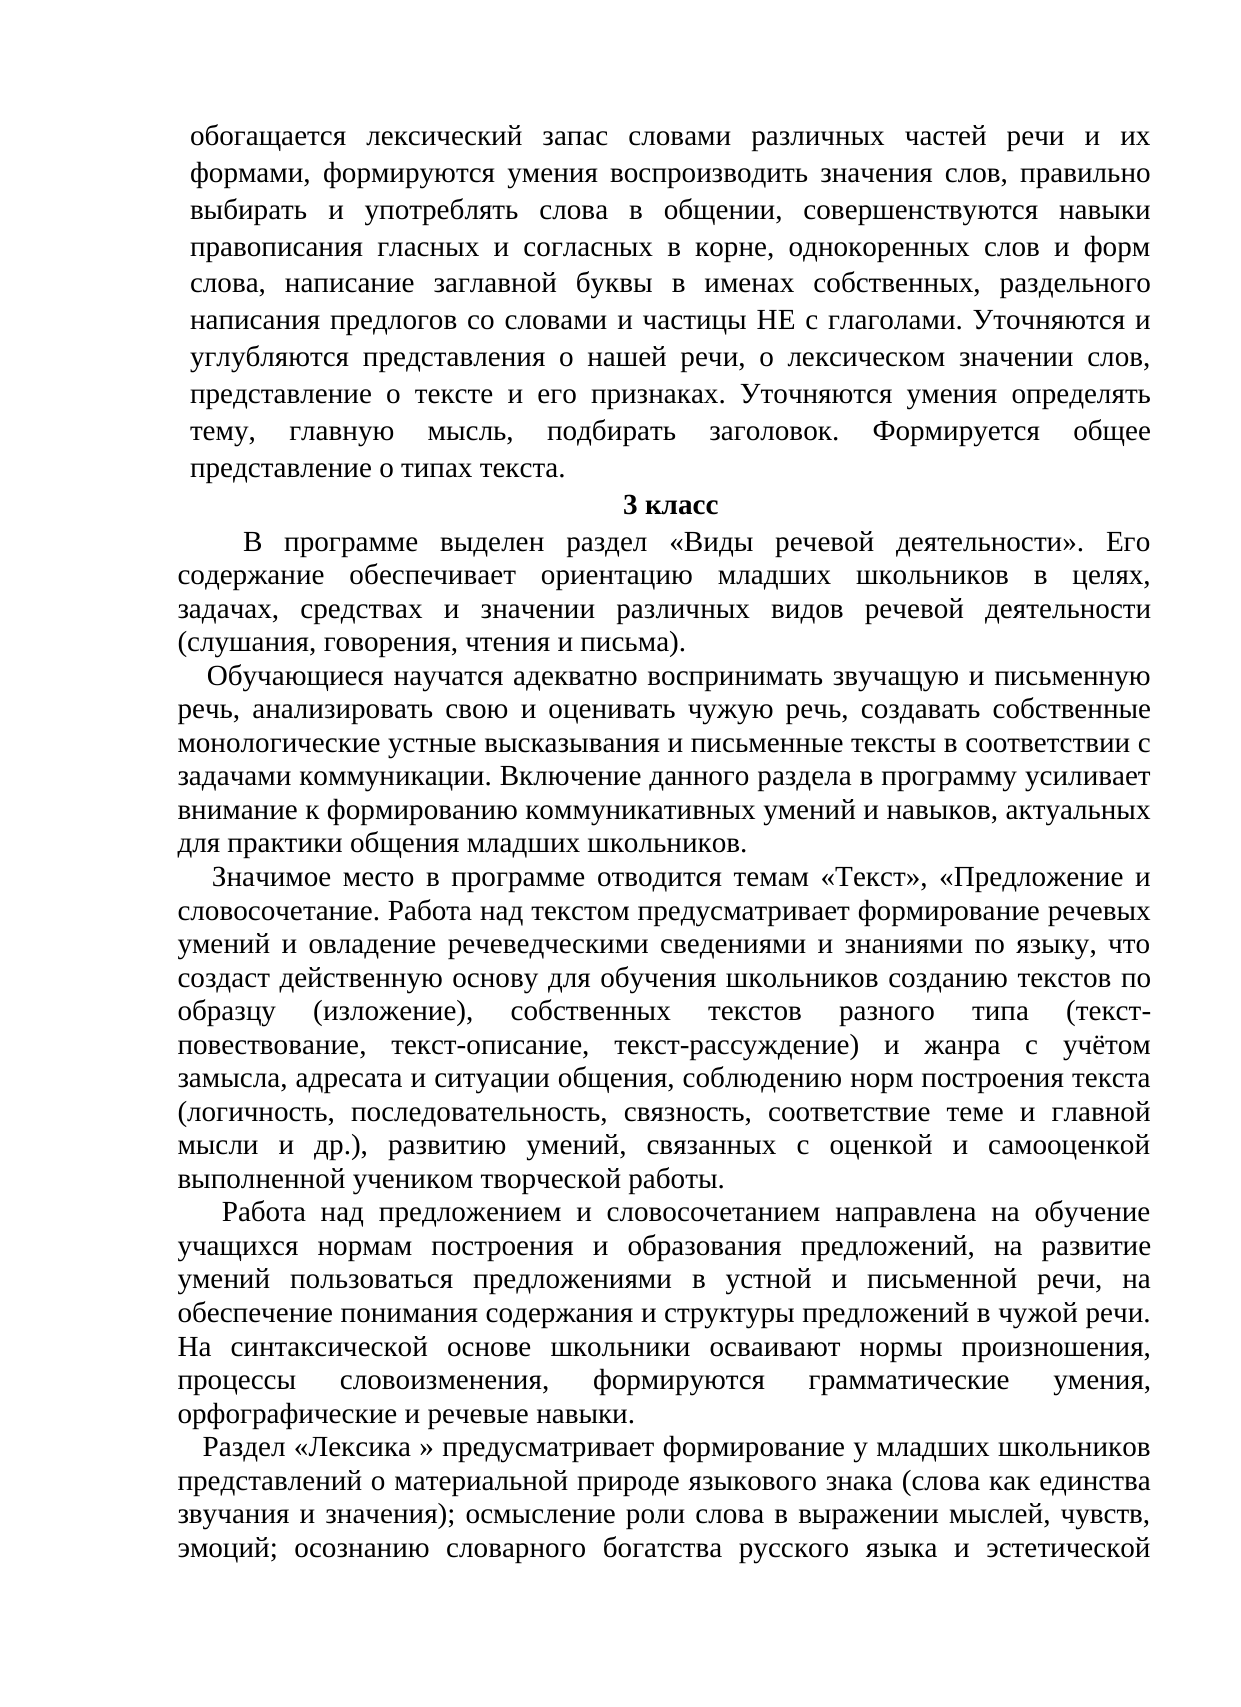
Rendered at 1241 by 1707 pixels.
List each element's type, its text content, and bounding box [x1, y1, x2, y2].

text Обучающиеся научатся адекватно воспринимать звучащую и письменную речь, анализировать свою и оценивать чужую речь, создавать собственные монологические устные высказывания и письменные тексты в соответствии с задачами коммуникации. Включение данного раздела в программу усиливает внимание к формированию коммуникативных умений и навыков, актуальных для практики общения младших школьников. [177, 658, 1152, 859]
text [177, 1429, 1152, 1563]
text Значимое место в программе отводится темам «Текст», «Предложение и словосочетание. Работа над текстом предусматривает формирование речевых умений и овладение речеведческими сведениями и знаниями по языку, что создаст действенную основу для обучения школьников созданию текстов по образцу (изложение), собственных текстов разного типа (текст-повествование, текст-описание, текст-рассуждение) и жанра с учётом замысла, адресата и ситуации общения, соблюдению норм построения текста (логичность, последовательность, связность, соответствие теме и главной мысли и др.), развитию умений, связанных с оценкой и самооценкой выполненной учеником творческой работы. [177, 859, 1152, 1194]
text 3 класс [190, 487, 1152, 520]
text Работа над предложением и словосочетанием направлена на обучение учащихся нормам построения и образования предложений, на развитие умений пользоваться предложениями в устной и письменной речи, на обеспечение понимания содержания и структуры предложений в чужой речи. На синтаксической основе школьники осваивают нормы произношения, процессы словоизменения, формируются грамматические умения, орфографические и речевые навыки. [177, 1194, 1152, 1429]
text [190, 118, 1152, 483]
text В программе выделен раздел «Виды речевой деятельности». Его содержание обеспечивает ориентацию младших школьников в целях, задачах, средствах и значении различных видов речевой деятельности (слушания, говорения, чтения и письма). [177, 524, 1152, 658]
